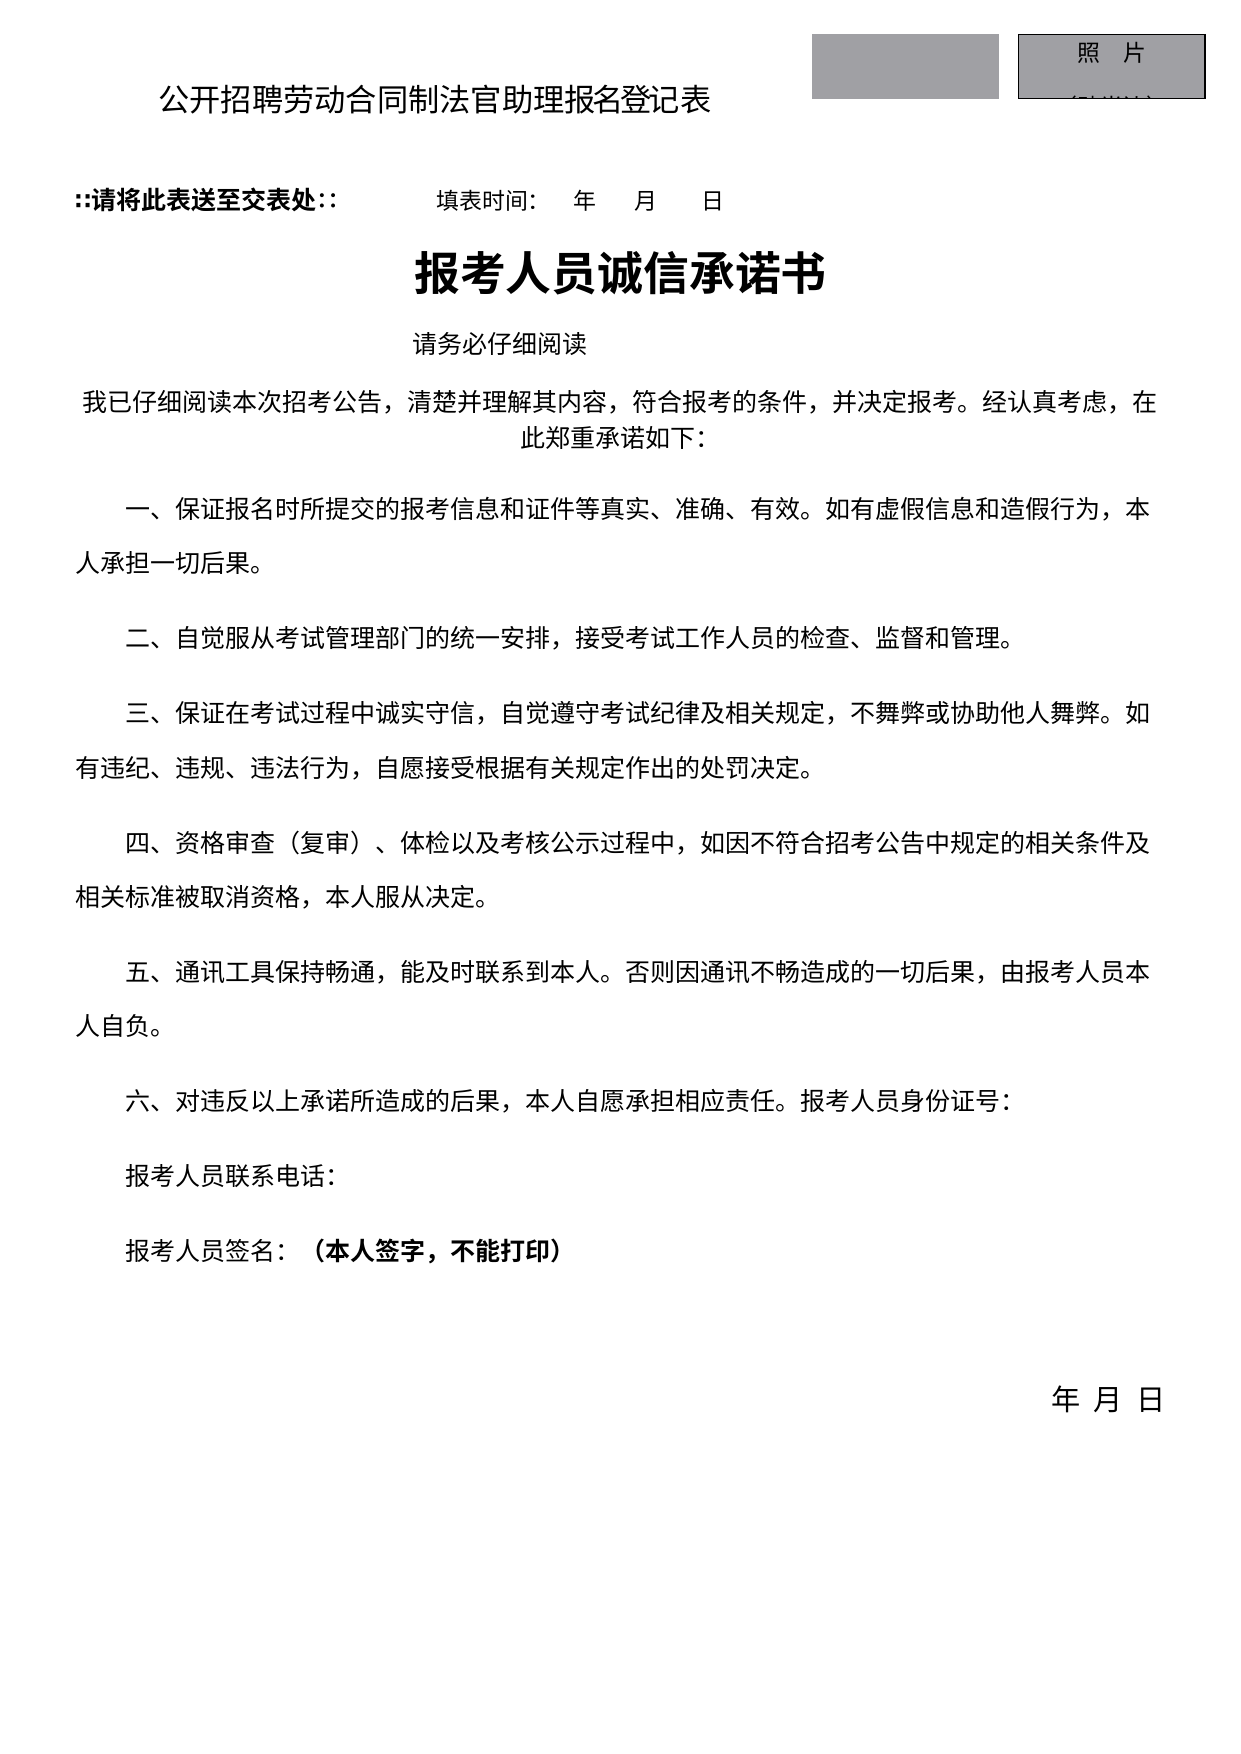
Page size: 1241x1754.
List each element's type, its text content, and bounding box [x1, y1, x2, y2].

text 二、自觉服从考试管理部门的统一安排，接受考试工作人员的检查、监督和管理。 [75, 604, 1165, 659]
text ∷请将此表送至交表处∷ 填表时间： 年 月 日 [75, 181, 1165, 217]
text 四、资格审查（复审）、体检以及考核公示过程中，如因不符合招考公告中规定的相关条件及相关标准被取消资格，本人服从决定。 [75, 809, 1165, 917]
text 我已仔细阅读本次招考公告，清楚并理解其内容，符合报考的条件，并决定报考。经认真考虑，在此郑重承诺如下： [75, 382, 1165, 454]
text 六、对违反以上承诺所造成的后果，本人自愿承担相应责任。报考人员身份证号： [75, 1067, 1165, 1121]
text 报考人员签名：（本人签字，不能打印） [75, 1217, 1165, 1271]
text 报考人员诚信承诺书 [75, 238, 1165, 304]
text 公开招聘劳动合同制法官助理报名登记表 [75, 75, 1165, 120]
text 请务必仔细阅读 [75, 325, 1165, 361]
text 五、通讯工具保持畅通，能及时联系到本人。否则因通讯不畅造成的一切后果，由报考人员本人自负。 [75, 938, 1165, 1046]
text 报考人员联系电话： [75, 1142, 1165, 1196]
text 年 月 日 [75, 1367, 1165, 1421]
text 一、保证报名时所提交的报考信息和证件等真实、准确、有效。如有虚假信息和造假行为，本人承担一切后果。 [75, 475, 1165, 584]
text 三、保证在考试过程中诚实守信，自觉遵守考试纪律及相关规定，不舞弊或协助他人舞弊。如有违纪、违规、违法行为，自愿接受根据有关规定作出的处罚决定。 [75, 679, 1165, 788]
